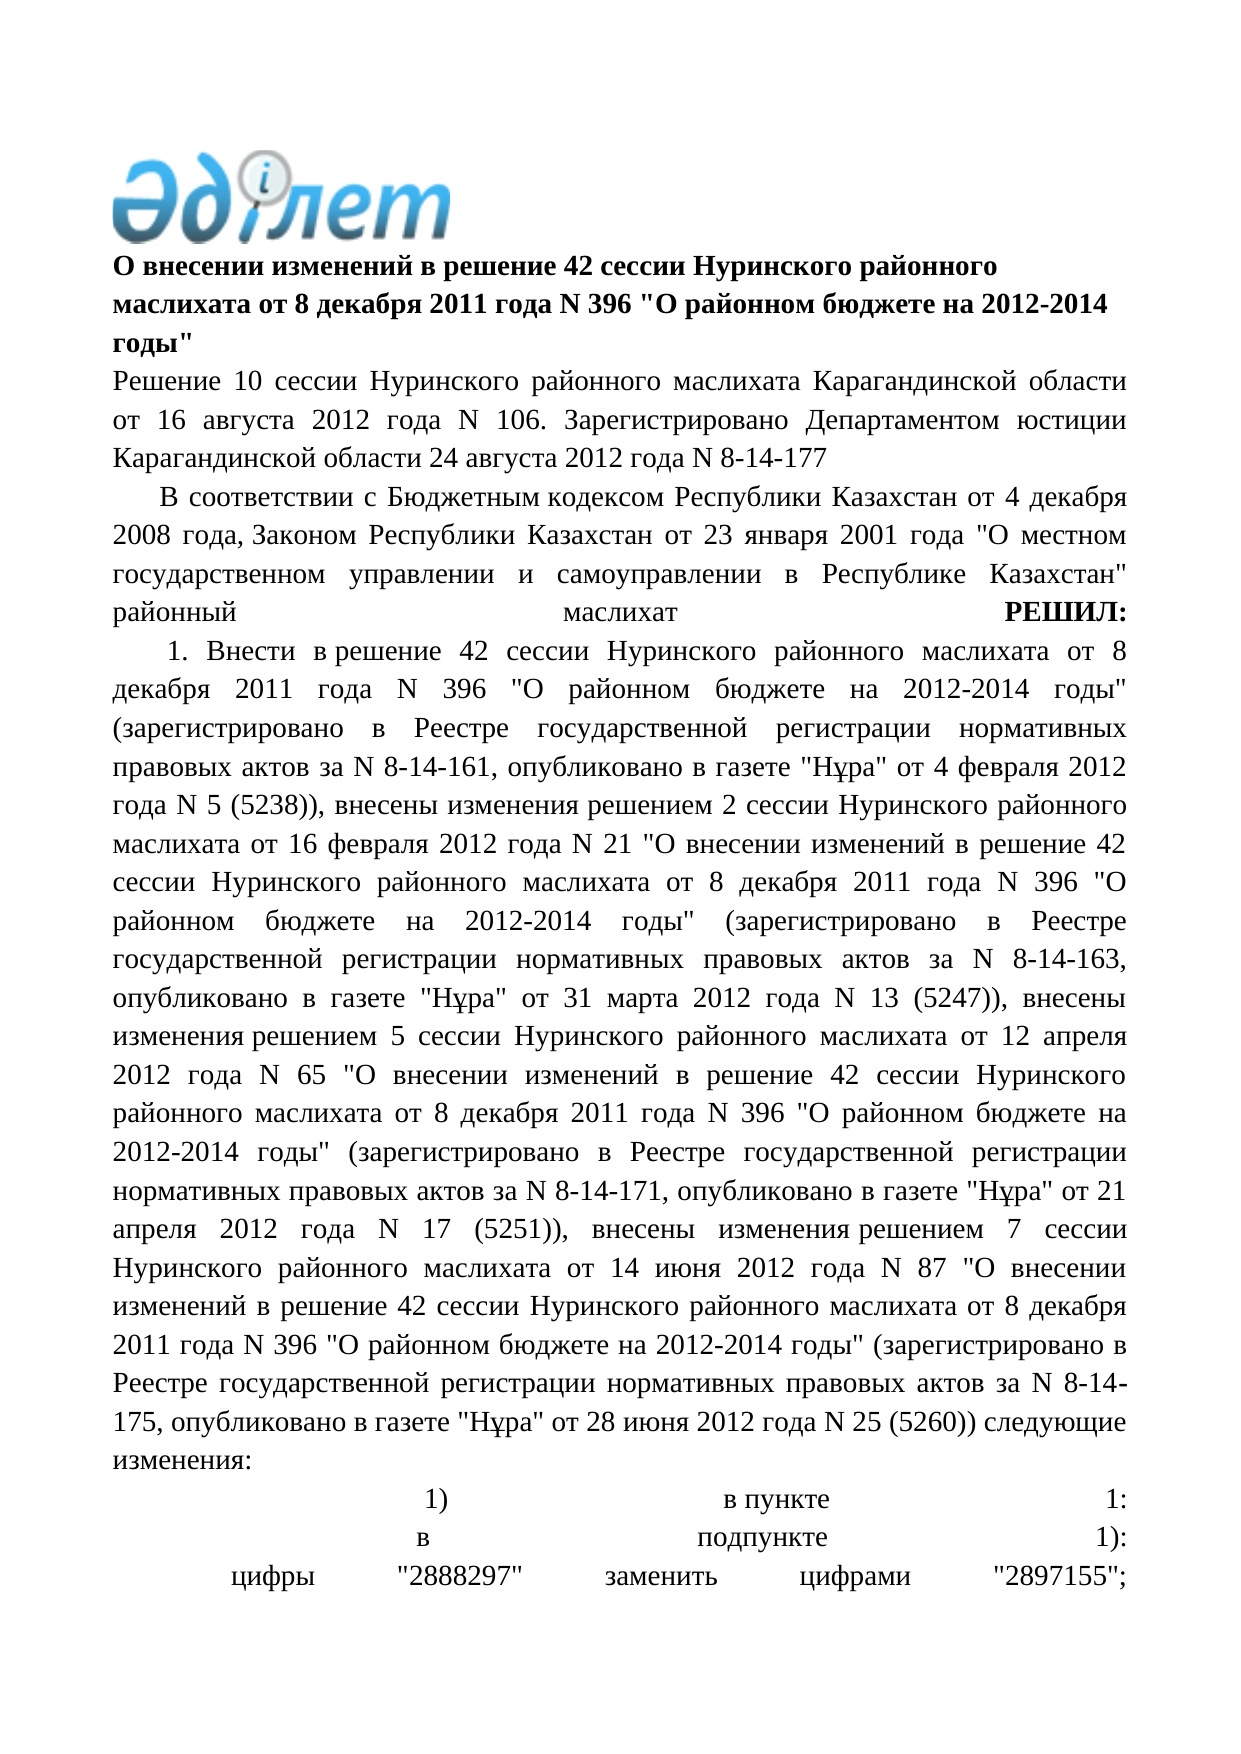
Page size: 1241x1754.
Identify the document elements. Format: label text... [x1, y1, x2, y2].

text Решение 10 сессии Нуринского районного маслихата Карагандинской области от 16 августа 2012 года N 106. Зарегистрировано Департаментом юстиции Карагандинской области 24 августа 2012 года N 8-14-177 [112, 363, 1128, 474]
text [112, 479, 1128, 1592]
text О внесении изменений в решение 42 сессии Нуринского районного маслихата от 8 декабря 2011 года N 396 "О районном бюджете на 2012-2014 годы" [112, 248, 1128, 358]
picture [112, 150, 451, 244]
